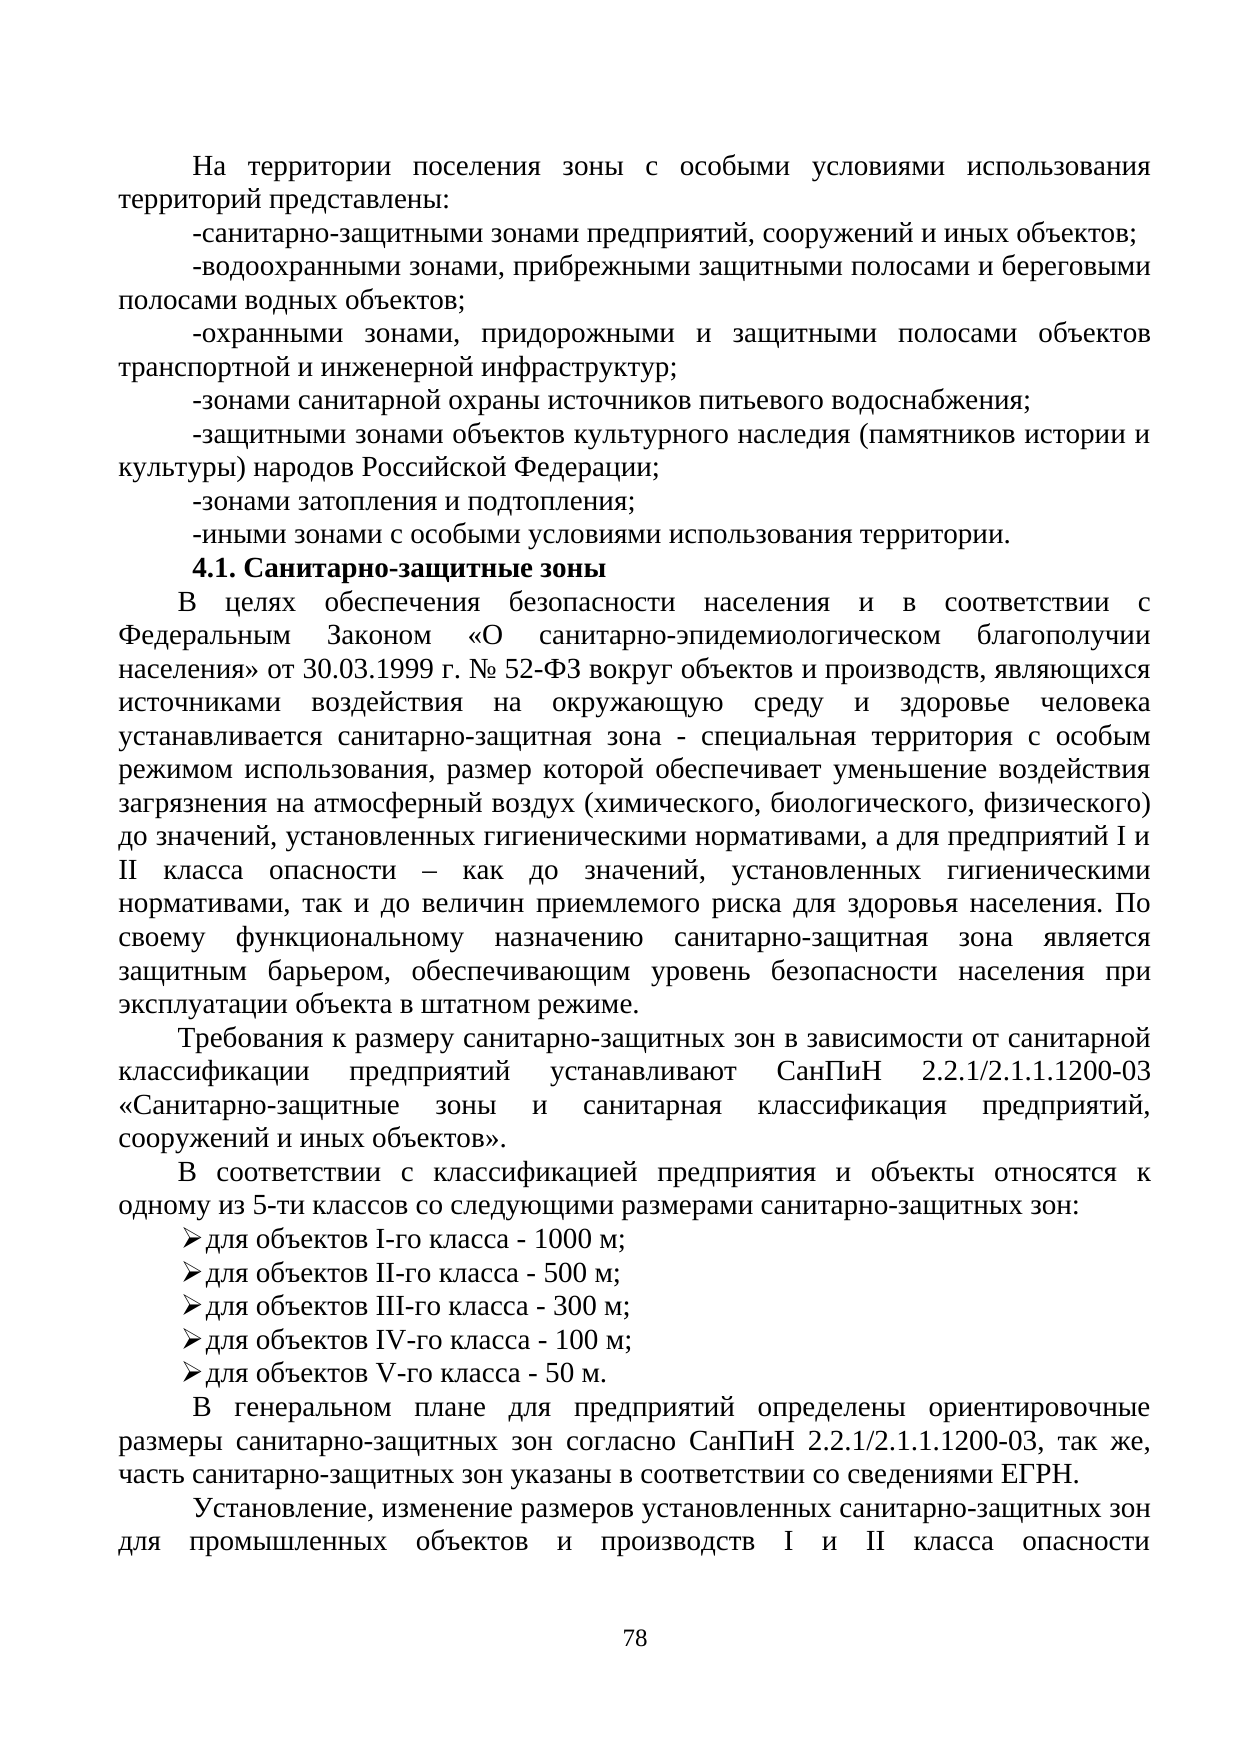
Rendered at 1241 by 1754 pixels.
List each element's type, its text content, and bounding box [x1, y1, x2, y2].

text -иными зонами с особыми условиями использования территории. [118, 517, 1152, 550]
text В соответствии с классификацией предприятия и объекты относятся к одному из 5-ти классов со следующими размерами санитарно-защитных зон: [118, 1154, 1152, 1221]
text В целях обеспечения безопасности населения и в соответствии с Федеральным Законом «О санитарно-эпидемиологическом благополучии населения» от 30.03.1999 г. № 52-ФЗ вокруг объектов и производств, являющихся источниками воздействия на окружающую среду и здоровье человека устанавливается санитарно-защитная зона - специальная территория с особым режимом использования, размер которой обеспечивает уменьшение воздействия загрязнения на атмосферный воздух (химического, биологического, физического) до значений, установленных гигиеническими нормативами, а для предприятий I и II класса опасности – как до значений, установленных гигиеническими нормативами, так и до величин приемлемого риска для здоровья населения. По своему функциональному назначению санитарно-защитная зона является защитным барьером, обеспечивающим уровень безопасности населения при эксплуатации объекта в штатном режиме. [118, 584, 1152, 1020]
text Требования к размеру санитарно-защитных зон в зависимости от санитарной классификации предприятий устанавливают СанПиН 2.2.1/2.1.1.1200-03 «Санитарно-защитные зоны и санитарная классификация предприятий, сооружений и иных объектов». [118, 1020, 1152, 1154]
list для объектов II-го класса - ; [181, 1255, 1152, 1288]
list для объектов IV-гo класса - ; [181, 1322, 1152, 1356]
text -защитными зонами объектов культурного наследия (памятников истории и культуры) народов Российской Федерации; [118, 416, 1152, 483]
text -охранными зонами, придорожными и защитными полосами объектов транспортной и инженерной инфраструктур; [118, 315, 1152, 382]
text -санитарно-защитными зонами предприятий, сооружений и иных объектов; [118, 215, 1152, 248]
text В генеральном плане для предприятий определены ориентировочные размеры санитарно-защитных зон согласно СанПиН 2.2.1/2.1.1.1200-03, так же, часть санитарно-защитных зон указаны в соответствии со сведениями ЕГРН. [118, 1389, 1152, 1490]
list для объектов V-го класса - . [181, 1356, 1152, 1389]
text -зонами санитарной охраны источников питьевого водоснабжения; [118, 382, 1152, 416]
text -зонами затопления и подтопления; [118, 483, 1152, 517]
text -водоохранными зонами, прибрежными защитными полосами и береговыми полосами водных объектов; [118, 248, 1152, 315]
subtitle 4.1. Санитарно-защитные зоны [118, 550, 1152, 584]
list для объектов I-го класса - ; [181, 1221, 1152, 1255]
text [118, 1490, 1152, 1557]
text На территории поселения зоны с особыми условиями использования территорий представлены: [118, 148, 1152, 215]
list для объектов III-го класса - ; [181, 1288, 1152, 1322]
